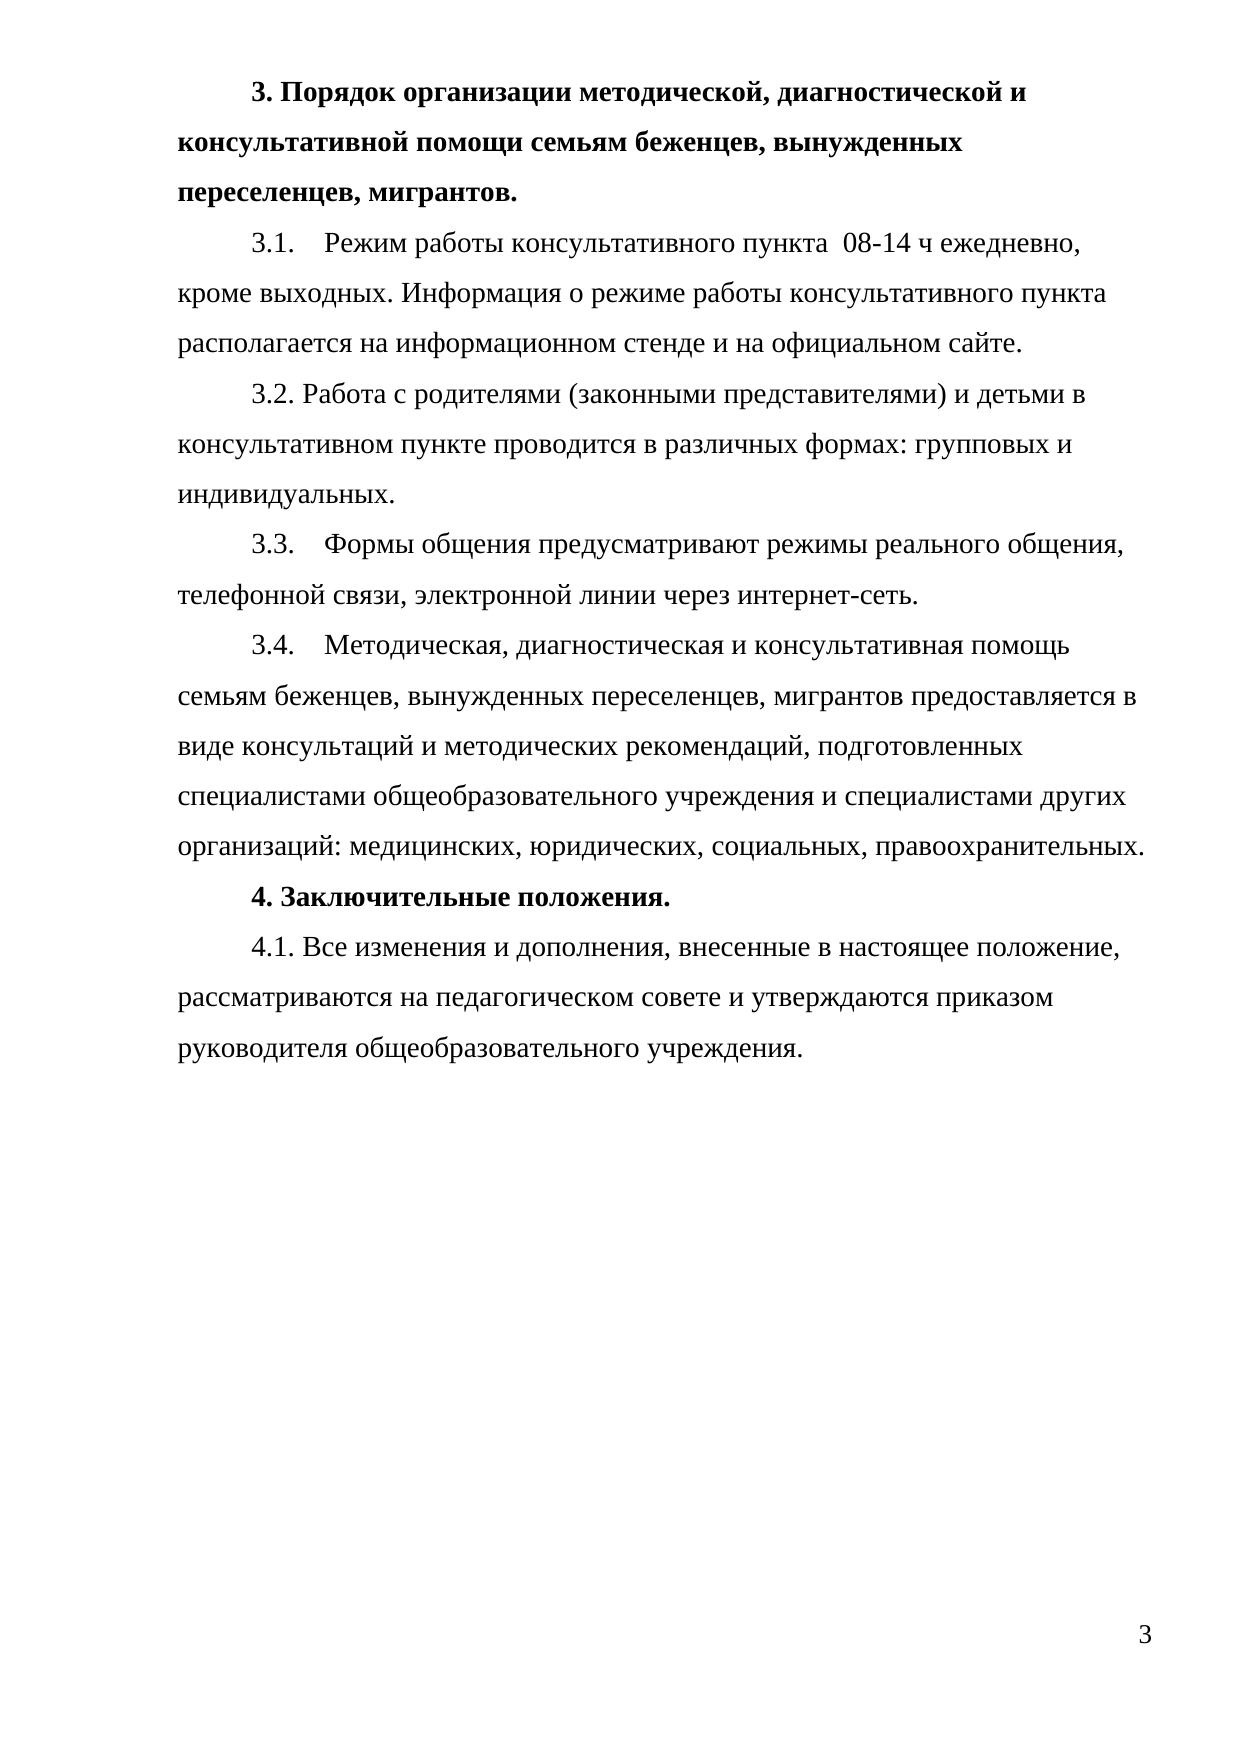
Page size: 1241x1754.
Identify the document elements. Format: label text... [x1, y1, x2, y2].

text 3. Порядок организации методической, диагностической и консультативной помощи семьям беженцев, вынужденных переселенцев, мигрантов. [177, 74, 1152, 208]
text 3.2. Работа с родителями (законными представителями) и детьми в консультативном пункте проводится в различных формах: групповых и индивидуальных. [177, 376, 1152, 510]
text 3.4. Методическая, диагностическая и консультативная помощь семьям беженцев, вынужденных переселенцев, мигрантов предоставляется в виде консультаций и методических рекомендаций, подготовленных специалистами общеобразовательного учреждения и специалистами других организаций: медицинских, юридических, социальных, правоохранительных. [177, 627, 1152, 862]
text 4.1. Все изменения и дополнения, внесенные в настоящее положение, рассматриваются на педагогическом совете и утверждаются приказом руководителя общеобразовательного учреждения. [177, 929, 1152, 1063]
text 3.1. Режим работы консультативного пункта 08-14 ч ежедневно, кроме выходных. Информация о режиме работы консультативного пункта располагается на информационном стенде и на официальном сайте. [177, 225, 1152, 359]
text 3.3. Формы общения предусматривают режимы реального общения, телефонной связи, электронной линии через интернет-сеть. [177, 527, 1152, 611]
text 4. Заключительные положения. [177, 879, 1152, 912]
